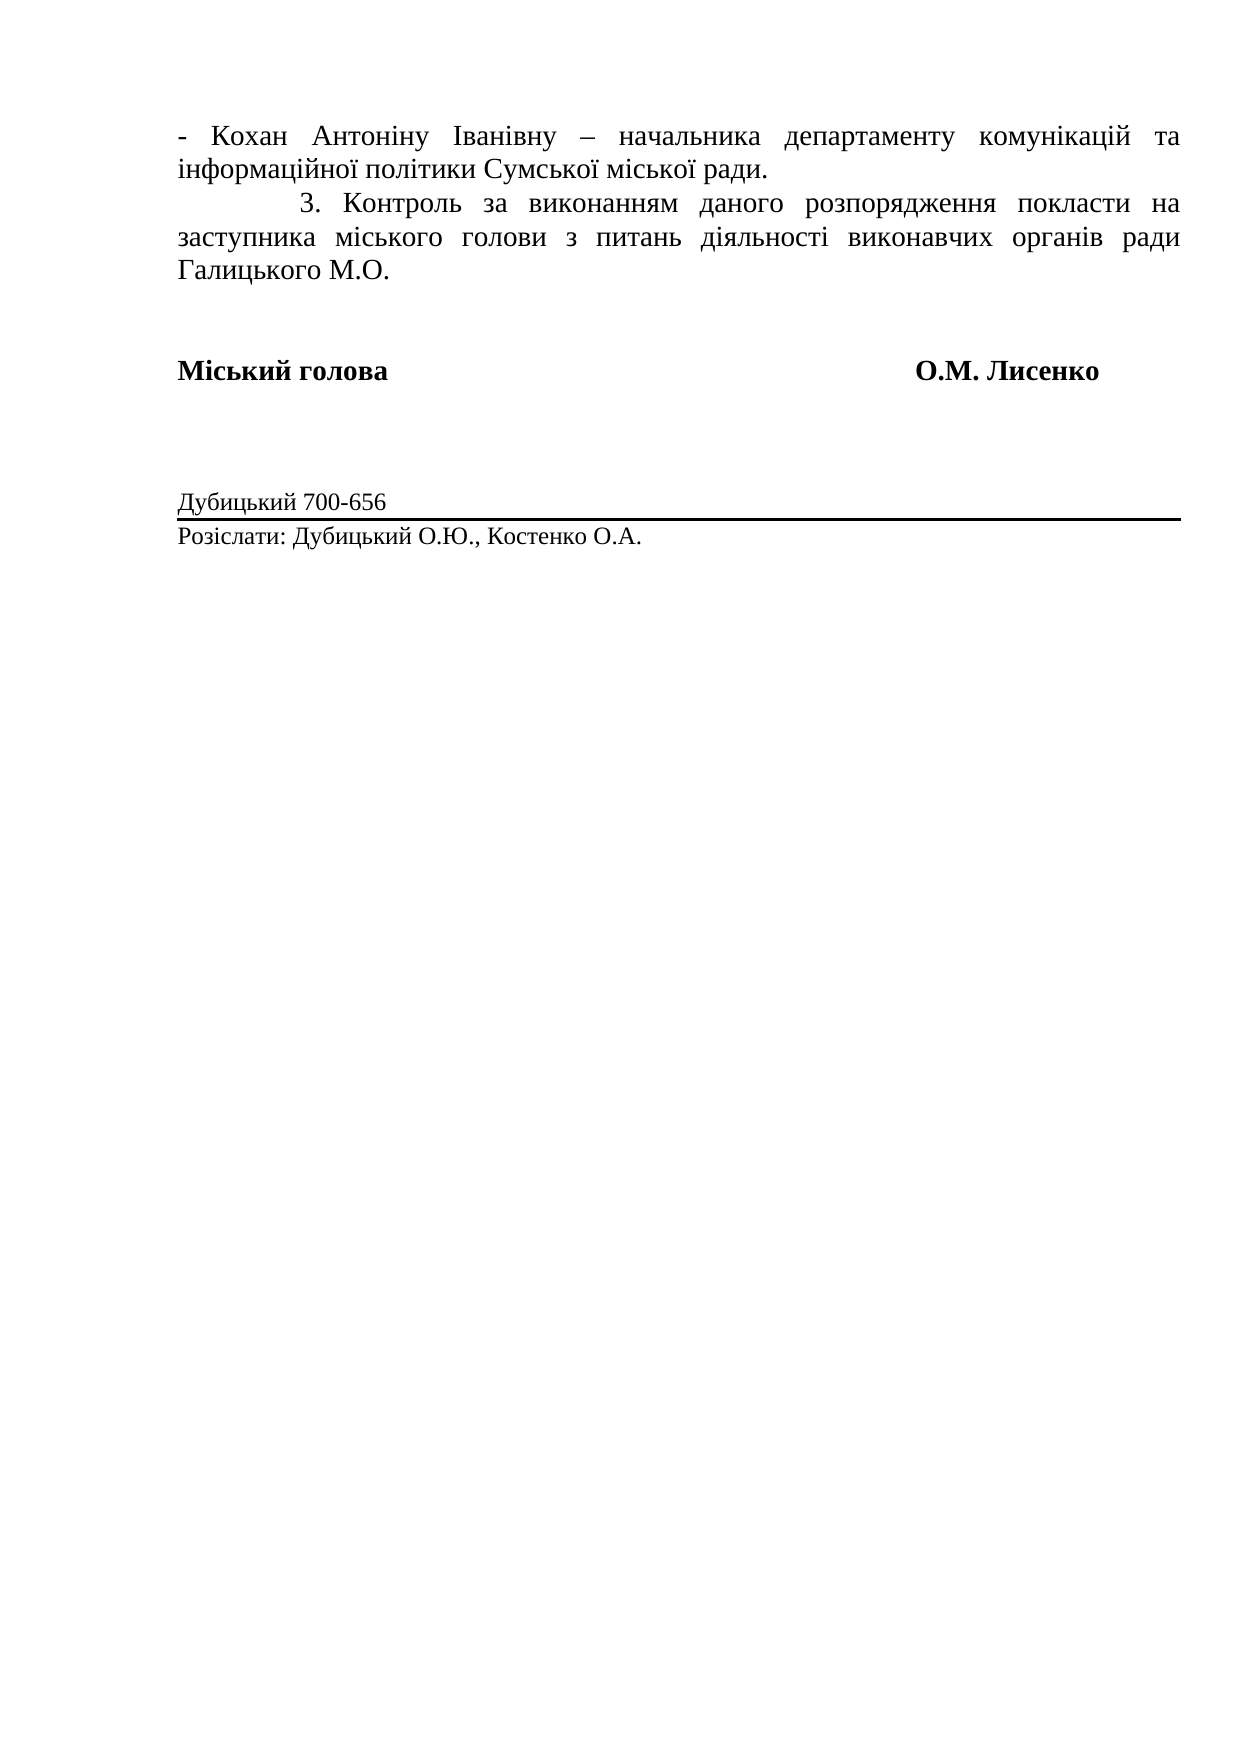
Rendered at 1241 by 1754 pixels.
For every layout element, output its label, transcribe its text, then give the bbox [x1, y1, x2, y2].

text Дубицький 700-656 [177, 487, 1181, 518]
text Міський голова О.М. Лисенко [177, 353, 1181, 420]
text Розіслати: Дубицький О.Ю., Костенко О.А. [177, 521, 1181, 550]
text - Кохан Антоніну Іванівну – начальника департаменту комунікацій та інформаційної політики Сумської міської ради. [177, 118, 1181, 185]
text 3. Контроль за виконанням даного розпорядження покласти на заступника міського голови з питань діяльності виконавчих органів ради Галицького М.О. [177, 185, 1181, 286]
